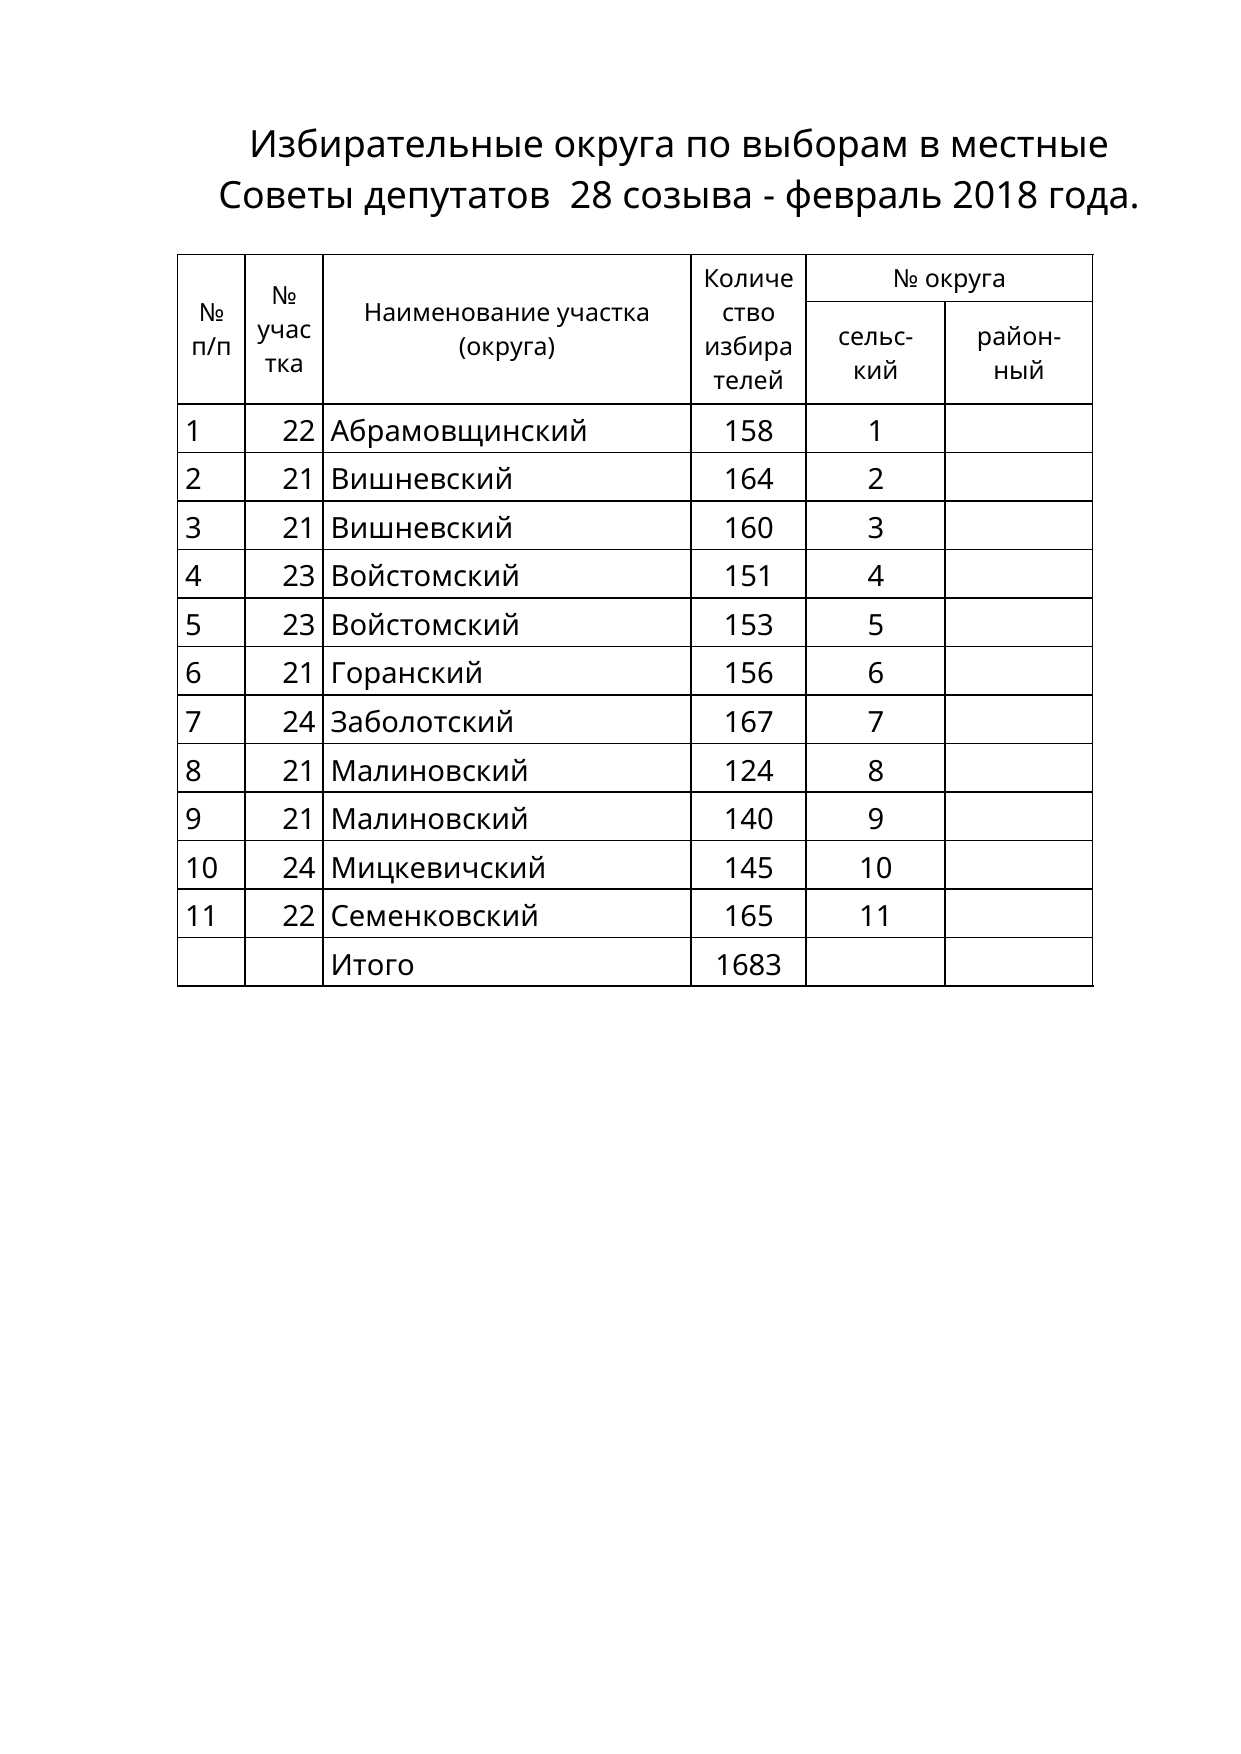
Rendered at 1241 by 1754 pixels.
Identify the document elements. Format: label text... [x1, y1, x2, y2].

table_cell [946, 502, 1092, 548]
text Избирательные округа по выборам в местные Советы депутатов 28 созыва - февраль 2018 года. [177, 117, 1181, 219]
table_cell Войстомский [324, 599, 690, 646]
table_cell 9 [807, 793, 944, 840]
table_cell Семенковский [324, 890, 690, 937]
table_cell 21 [246, 793, 322, 840]
table_cell 6 [178, 647, 244, 694]
table_header Наименование участка (округа) [324, 255, 690, 403]
table_cell 153 [692, 599, 805, 646]
table_cell [946, 744, 1092, 791]
table_cell 4 [807, 550, 944, 597]
table_cell Вишневский [324, 502, 690, 548]
table_cell 24 [246, 696, 322, 743]
table_cell Заболотский [324, 696, 690, 743]
table_cell 23 [246, 550, 322, 597]
table_cell 124 [692, 744, 805, 791]
table_cell 4 [178, 550, 244, 597]
table_cell 9 [178, 793, 244, 840]
table_cell 3 [807, 502, 944, 548]
table_cell Мицкевичский [324, 841, 690, 888]
table_header № п/п [178, 255, 244, 403]
table_cell Горанский [324, 647, 690, 694]
table_cell 11 [807, 890, 944, 937]
table_cell 21 [246, 744, 322, 791]
table_cell 22 [246, 890, 322, 937]
table_cell Абрамовщинский [324, 405, 690, 451]
table_cell Малиновский [324, 744, 690, 791]
table_cell Итого [324, 938, 690, 985]
table_cell [946, 696, 1092, 743]
table_cell район- ный [946, 302, 1092, 403]
table_cell 3 [178, 502, 244, 548]
table_cell 2 [807, 453, 944, 500]
table_cell 165 [692, 890, 805, 937]
table_cell 140 [692, 793, 805, 840]
table_cell 7 [807, 696, 944, 743]
table_cell 11 [178, 890, 244, 937]
table_cell 10 [178, 841, 244, 888]
table_cell [946, 793, 1092, 840]
table_cell [946, 938, 1092, 985]
table_cell 21 [246, 647, 322, 694]
table_cell 145 [692, 841, 805, 888]
table_cell 7 [178, 696, 244, 743]
table_cell 156 [692, 647, 805, 694]
table_cell Вишневский [324, 453, 690, 500]
table_cell 1 [807, 405, 944, 451]
table_cell 6 [807, 647, 944, 694]
table_cell [946, 890, 1092, 937]
table_cell Малиновский [324, 793, 690, 840]
table_cell 21 [246, 453, 322, 500]
table_cell [946, 599, 1092, 646]
table_cell 151 [692, 550, 805, 597]
table_cell сельс- кий [807, 302, 944, 403]
table_cell [946, 841, 1092, 888]
table_cell 1 [178, 405, 244, 451]
table_cell [946, 453, 1092, 500]
table_cell 160 [692, 502, 805, 548]
table_cell [178, 938, 244, 985]
table_cell 22 [246, 405, 322, 451]
table_cell 2 [178, 453, 244, 500]
table_cell 10 [807, 841, 944, 888]
table_cell [946, 405, 1092, 451]
table_cell 21 [246, 502, 322, 548]
table_header Количество избирателей [692, 255, 805, 403]
table_cell 5 [807, 599, 944, 646]
table_cell 23 [246, 599, 322, 646]
table_cell 164 [692, 453, 805, 500]
table_cell 24 [246, 841, 322, 888]
table_cell 8 [807, 744, 944, 791]
table_cell 5 [178, 599, 244, 646]
table_cell [246, 938, 322, 985]
table_cell [807, 938, 944, 985]
table_header № участка [246, 255, 322, 403]
table_header № округа [807, 255, 1092, 301]
table_cell Войстомский [324, 550, 690, 597]
table_cell 167 [692, 696, 805, 743]
table_cell 158 [692, 405, 805, 451]
table_cell [946, 647, 1092, 694]
table_cell 8 [178, 744, 244, 791]
table_cell 1683 [692, 938, 805, 985]
table_cell [946, 550, 1092, 597]
